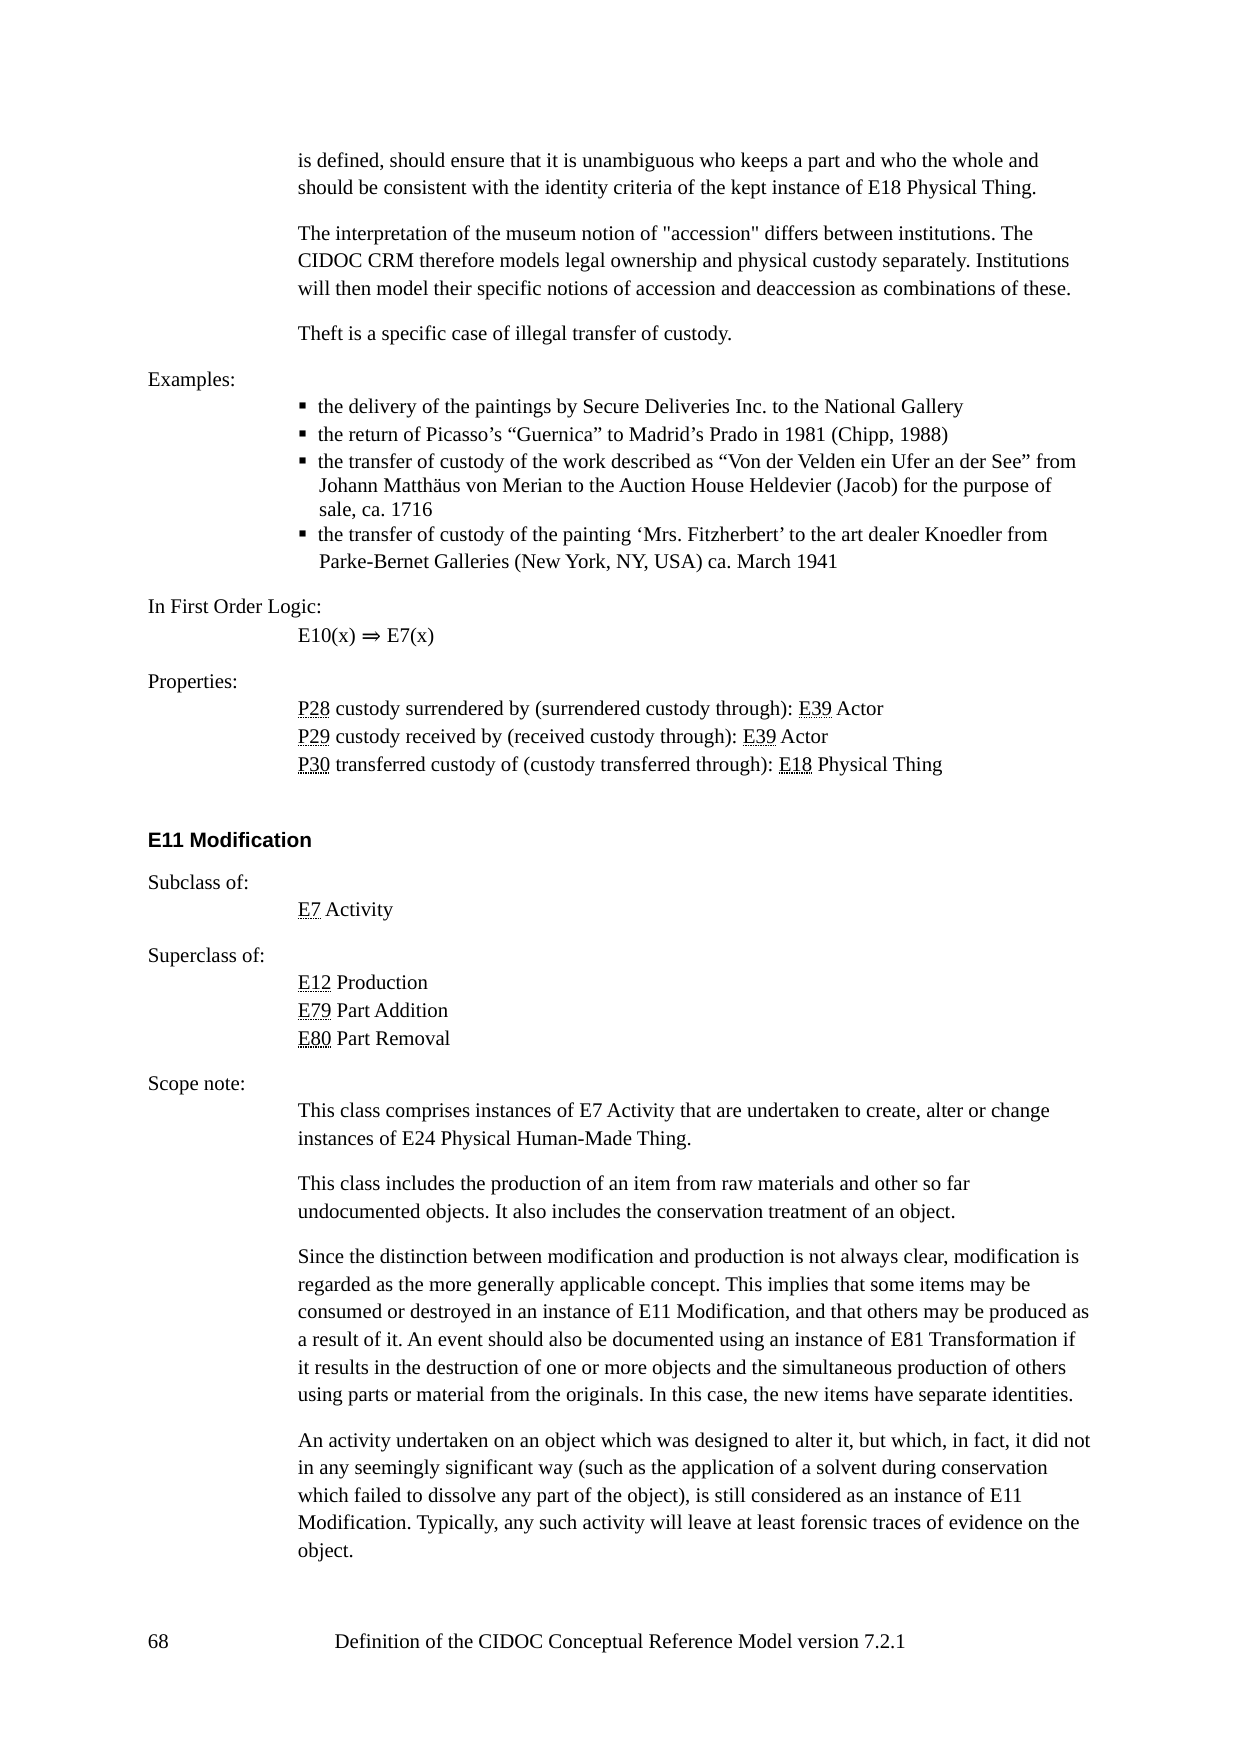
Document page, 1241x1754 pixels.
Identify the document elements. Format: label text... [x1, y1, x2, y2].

text Superclass of: [148, 943, 1092, 967]
text Theft is a specific case of illegal transfer of custody. [298, 321, 1092, 345]
list the return of Picasso’s “Guernica” to Madrid’s Prado in 1981 (Chipp, 1988) [298, 422, 1092, 446]
text Subclass of: [148, 870, 1092, 894]
text Since the distinction between modification and production is not always clear, modification is regarded as the more generally applicable concept. This implies that some items may be consumed or destroyed in an instance of E11 Modification, and that others may be produced as a result of it. An event should also be documented using an instance of E81 Transformation if it results in the destruction of one or more objects and the simultaneous production of others using parts or material from the originals. In this case, the new items have separate identities. [298, 1244, 1092, 1406]
text E12 Production [298, 970, 1092, 994]
text Examples: [148, 366, 1092, 391]
text P28 custody surrendered by (surrendered custody through): E39 Actor [298, 696, 1092, 720]
text An activity undertaken on an object which was designed to alter it, but which, in fact, it did not in any seemingly significant way (such as the application of a solvent during conservation which failed to dissolve any part of the object), is still considered as an instance of E11 Modification. Typically, any such activity will leave at least forensic traces of evidence on the object. [298, 1427, 1092, 1562]
text In First Order Logic: [148, 594, 1092, 618]
list the delivery of the paintings by Secure Deliveries Inc. to the National Gallery [298, 394, 1092, 418]
text Properties: [148, 669, 1092, 693]
text E11 Modification [148, 828, 1092, 852]
text The interpretation of the museum notion of "accession" differs between institutions. The CIDOC CRM therefore models legal ownership and physical custody separately. Institutions will then model their specific notions of accession and deaccession as combinations of these. [298, 221, 1092, 300]
text P30 transferred custody of (custody transferred through): E18 Physical Thing [298, 751, 1092, 776]
text E80 Part Removal [298, 1025, 1092, 1049]
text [298, 148, 1092, 199]
text P29 custody received by (received custody through): E39 Actor [298, 724, 1092, 748]
text E10(x) ⇒ E7(x) [298, 622, 1092, 647]
text E7 Activity [298, 897, 1092, 921]
text This class includes the production of an item from raw materials and other so far undocumented objects. It also includes the conservation treatment of an object. [298, 1171, 1092, 1223]
list the transfer of custody of the painting ‘Mrs. Fitzherbert’ to the art dealer Knoedler from Parke-Bernet Galleries (New York, NY, USA) ca. March 1941 [298, 521, 1092, 573]
text This class comprises instances of E7 Activity that are undertaken to create, alter or change instances of E24 Physical Human-Made Thing. [298, 1098, 1092, 1150]
text Scope note: [148, 1071, 1092, 1095]
list the transfer of custody of the work described as “Von der Velden ein Ufer an der See” from Johann Matthäus von Merian to the Auction House Heldevier (Jacob) for the purpose of sale, ca. 1716 [298, 449, 1092, 521]
text E79 Part Addition [298, 998, 1092, 1022]
